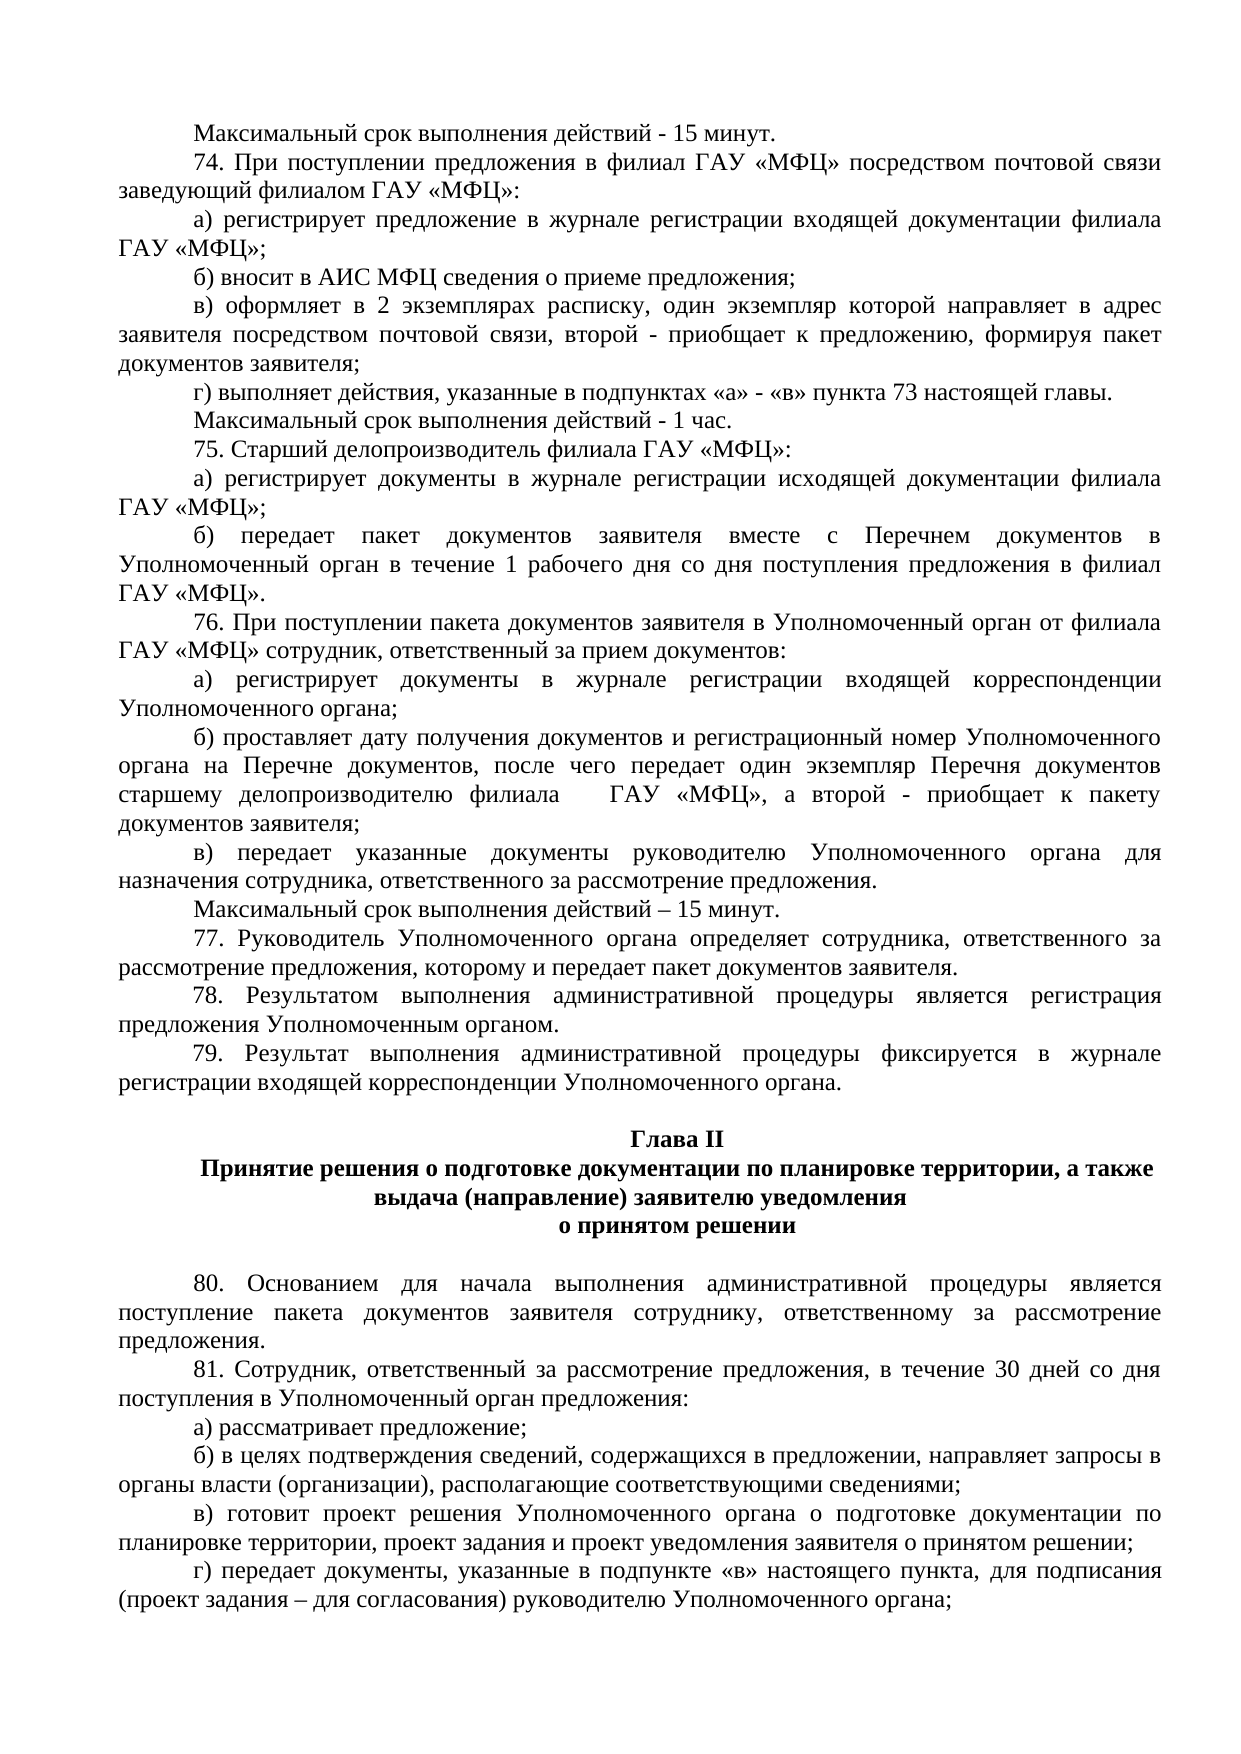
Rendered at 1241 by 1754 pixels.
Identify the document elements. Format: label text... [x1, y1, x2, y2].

text в) оформляет в 2 экземплярах расписку, один экземпляр которой направляет в адрес заявителя посредством почтовой связи, второй - приобщает к предложению, формируя пакет документов заявителя; [118, 291, 1162, 377]
text 79. Результат выполнения административной процедуры фиксируется в журнале регистрации входящей корреспонденции Уполномоченного органа. [118, 1038, 1162, 1096]
text в) готовит проект решения Уполномоченного органа о подготовке документации по планировке территории, проект задания и проект уведомления заявителя о принятом решении; [118, 1498, 1162, 1556]
text 74. При поступлении предложения в филиал ГАУ «МФЦ» посредством почтовой связи заведующий филиалом ГАУ «МФЦ»: [118, 147, 1162, 204]
text 75. Старший делопроизводитель филиала ГАУ «МФЦ»: [118, 434, 1162, 463]
text а) рассматривает предложение; [118, 1412, 1162, 1441]
text а) регистрирует предложение в журнале регистрации входящей документации филиала ГАУ «МФЦ»; [118, 204, 1162, 262]
text 80. Основанием для начала выполнения административной процедуры является поступление пакета документов заявителя сотруднику, ответственному за рассмотрение предложения. [118, 1268, 1162, 1354]
text б) в целях подтверждения сведений, содержащихся в предложении, направляет запросы в органы власти (организации), располагающие соответствующими сведениями; [118, 1441, 1162, 1498]
text о принятом решении [118, 1211, 1162, 1239]
text б) проставляет дату получения документов и регистрационный номер Уполномоченного органа на Перечне документов, после чего передает один экземпляр Перечня документов старшему делопроизводителю филиала ГАУ «МФЦ», а второй - приобщает к пакету документов заявителя; [118, 722, 1162, 837]
text Максимальный срок выполнения действий - 1 час. [118, 406, 1162, 434]
text г) выполняет действия, указанные в подпунктах «а» - «в» пункта 73 настоящей главы. [118, 377, 1162, 406]
text 78. Результатом выполнения административной процедуры является регистрация предложения Уполномоченным органом. [118, 981, 1162, 1038]
text а) регистрирует документы в журнале регистрации исходящей документации филиала ГАУ «МФЦ»; [118, 463, 1162, 521]
text Глава II [118, 1124, 1162, 1153]
text а) регистрирует документы в журнале регистрации входящей корреспонденции Уполномоченного органа; [118, 664, 1162, 722]
text г) передает документы, указанные в подпункте «в» настоящего пункта, для подписания (проект задания – для согласования) руководителю Уполномоченного органа; [118, 1556, 1162, 1613]
text 77. Руководитель Уполномоченного органа определяет сотрудника, ответственного за рассмотрение предложения, которому и передает пакет документов заявителя. [118, 923, 1162, 981]
text б) передает пакет документов заявителя вместе с Перечнем документов в Уполномоченный орган в течение 1 рабочего дня со дня поступления предложения в филиал ГАУ «МФЦ». [118, 521, 1162, 607]
text Принятие решения о подготовке документации по планировке территории, а также выдача (направление) заявителю уведомления [118, 1153, 1162, 1211]
text б) вносит в АИС МФЦ сведения о приеме предложения; [118, 262, 1162, 291]
text 76. При поступлении пакета документов заявителя в Уполномоченный орган от филиала ГАУ «МФЦ» сотрудник, ответственный за прием документов: [118, 607, 1162, 664]
text Максимальный срок выполнения действий – 15 минут. [118, 894, 1162, 923]
text 81. Сотрудник, ответственный за рассмотрение предложения, в течение 30 дней со дня поступления в Уполномоченный орган предложения: [118, 1354, 1162, 1412]
text в) передает указанные документы руководителю Уполномоченного органа для назначения сотрудника, ответственного за рассмотрение предложения. [118, 837, 1162, 894]
text Максимальный срок выполнения действий - 15 минут. [118, 118, 1162, 147]
